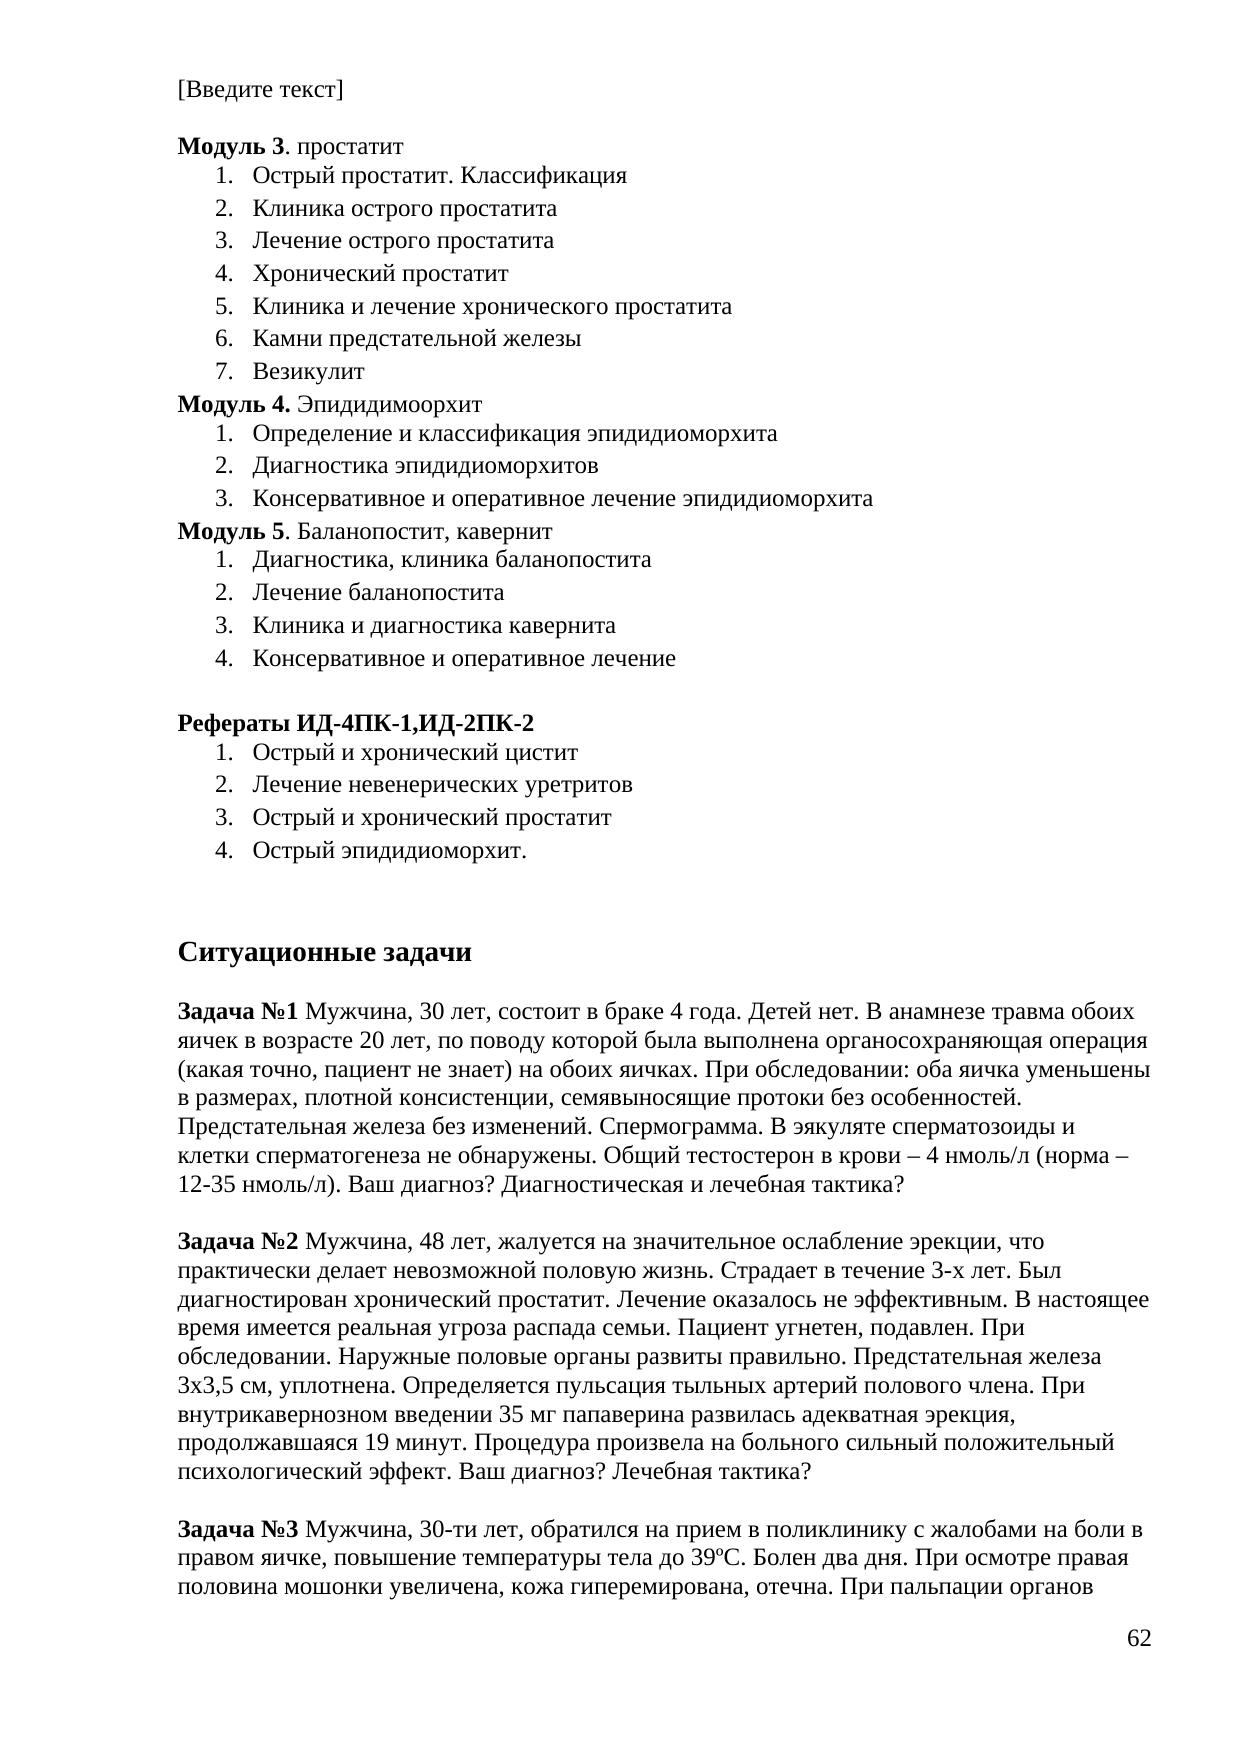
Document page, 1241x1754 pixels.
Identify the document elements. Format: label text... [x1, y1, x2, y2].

list Клиника и лечение хронического простатита [215, 291, 1152, 319]
text Ситуационные задачи [177, 934, 1152, 967]
list Хронический простатит [215, 258, 1152, 287]
list Консервативное и оперативное лечение [215, 643, 1152, 671]
list Клиника и диагностика кавернита [215, 610, 1152, 639]
text Модуль 5. Баланопостит, кавернит [177, 516, 1152, 544]
list Лечение невенерических уретритов [215, 769, 1152, 798]
text Модуль 3. простатит [177, 131, 1152, 160]
list Лечение баланопостита [215, 577, 1152, 606]
list Диагностика, клиника баланопостита [215, 544, 1152, 573]
text Рефераты ИД-4ПК-1,ИД-2ПК-2 [177, 708, 1152, 737]
list Острый простатит. Классификация [215, 160, 1152, 189]
list Острый и хронический цистит [215, 737, 1152, 766]
text Модуль 4. Эпидидимоорхит [177, 389, 1152, 418]
list Острый эпидидиоморхит. [215, 835, 1152, 864]
list Острый и хронический простатит [215, 802, 1152, 831]
list Камни предстательной железы [215, 323, 1152, 352]
text Задача №2 Мужчина, 48 лет, жалуется на значительное ослабление эрекции, что практически делает невозможной половую жизнь. Страдает в течение 3-х лет. Был диагностирован хронический простатит. Лечение оказалось не эффективным. В настоящее время имеется реальная угроза распада семьи. Пациент угнетен, подавлен. При обследовании. Наружные половые органы развиты правильно. Предстательная железа 3х3,5 см, уплотнена. Определяется пульсация тыльных артерий полового члена. При внутрикавернозном введении 35 мг папаверина развилась адекватная эрекция, продолжавшаяся 19 минут. Процедура произвела на больного сильный положительный психологический эффект. Ваш диагноз? Лечебная тактика? [177, 1226, 1152, 1485]
text Задача №1 Мужчина, 30 лет, состоит в браке 4 года. Детей нет. В анамнезе травма обоих яичек в возрасте 20 лет, по поводу которой была выполнена органосохраняющая операция (какая точно, пациент не знает) на обоих яичках. При обследовании: оба яичка уменьшены в размерах, плотной консистенции, семявыносящие протоки без особенностей. Предстательная железа без изменений. Спермограмма. В эякуляте сперматозоиды и клетки сперматогенеза не обнаружены. Общий тестостерон в крови – 4 нмоль/л (норма – 12-35 нмоль/л). Ваш диагноз? Диагностическая и лечебная тактика? [177, 996, 1152, 1197]
list Клиника острого простатита [215, 193, 1152, 221]
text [177, 1514, 1152, 1600]
list Лечение острого простатита [215, 225, 1152, 254]
list Консервативное и оперативное лечение эпидидиоморхита [215, 483, 1152, 512]
list Диагностика эпидидиоморхитов [215, 450, 1152, 479]
list Определение и классификация эпидидиоморхита [215, 418, 1152, 446]
list Везикулит [215, 356, 1152, 385]
